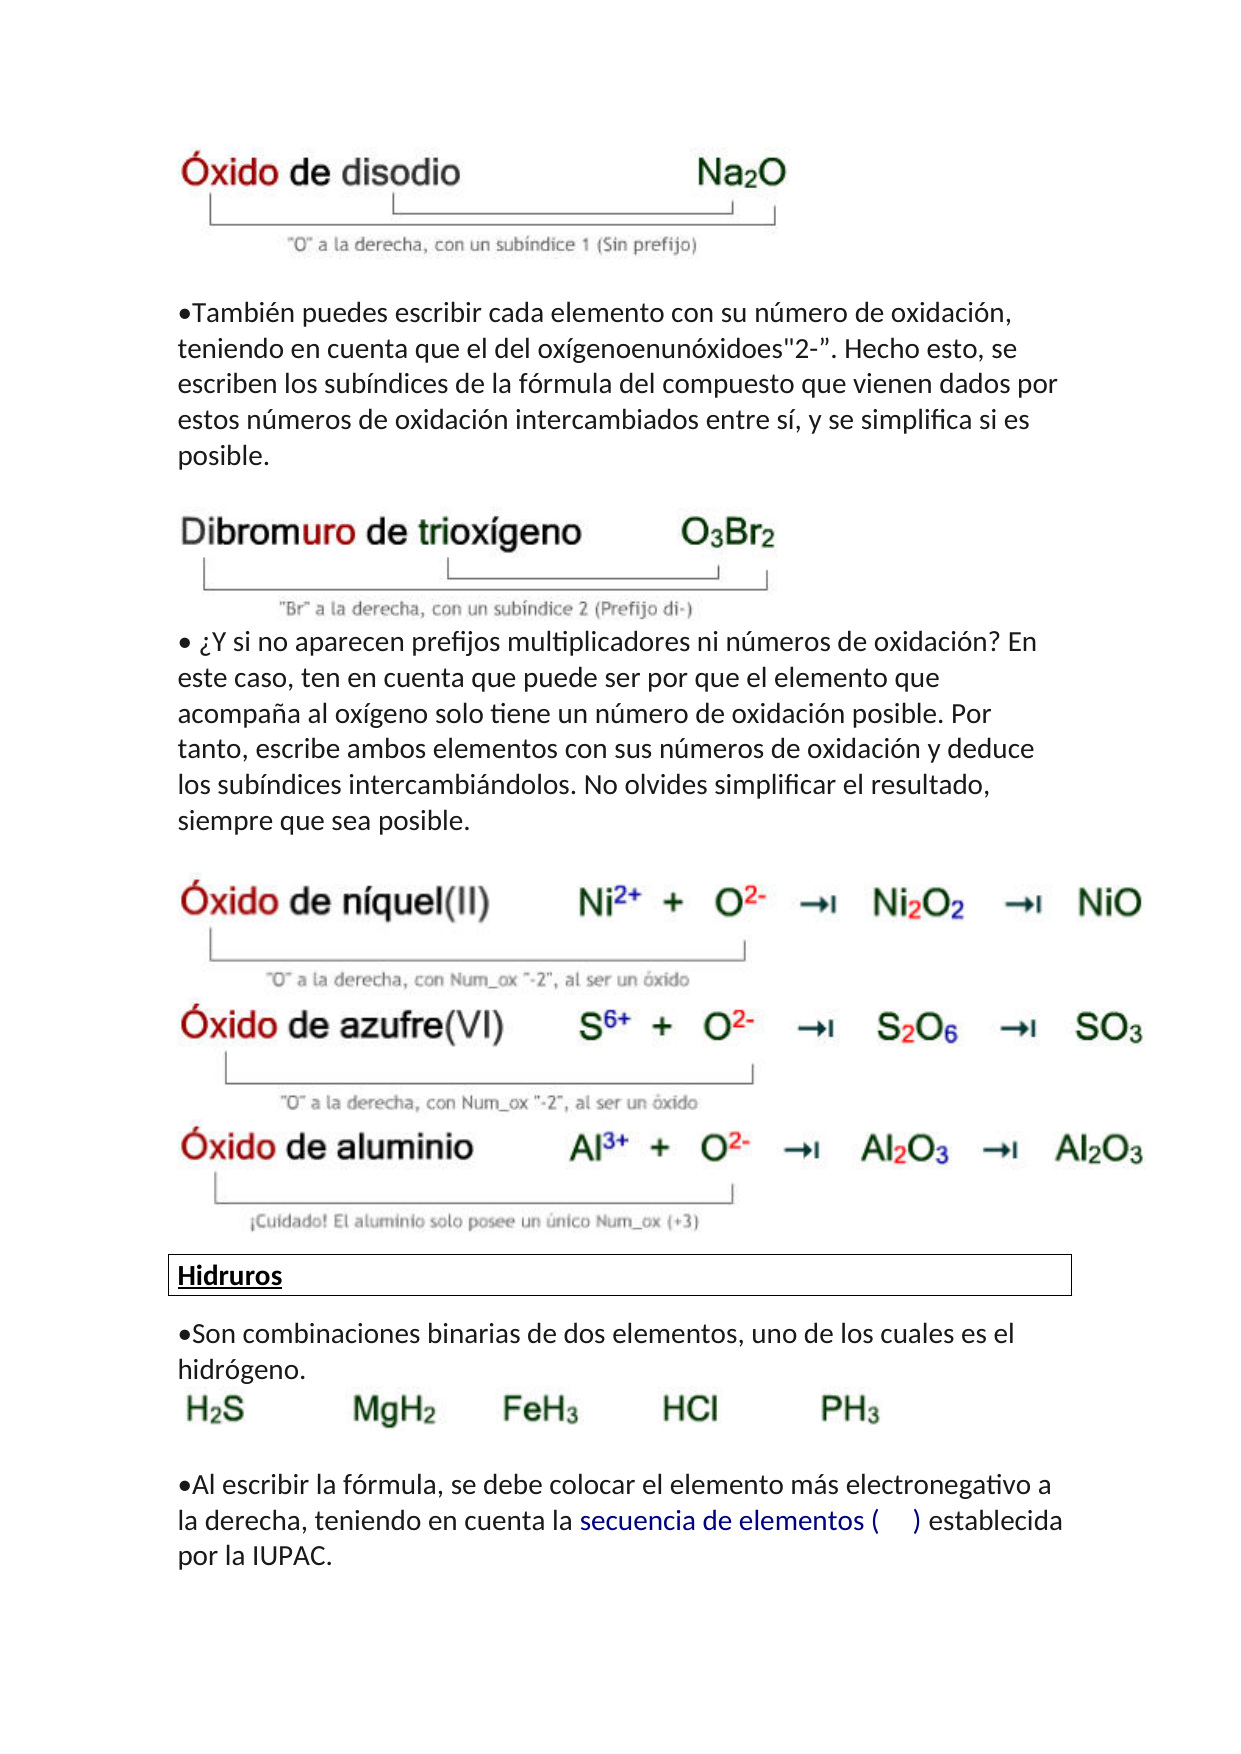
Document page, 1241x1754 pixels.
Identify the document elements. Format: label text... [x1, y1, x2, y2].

text Hidruros [169, 1255, 1071, 1295]
picture [177, 1119, 1146, 1236]
picture [177, 997, 1146, 1118]
picture [177, 872, 1146, 995]
text •También puedes escribir cada elemento con su número de oxidación, teniendo en cuenta que el del oxígenoenunóxidoes"2-”. Hecho esto, se escriben los subíndices de la fórmula del compuesto que vienen dados por estos números de oxidación intercambiados entre sí, y se simplifica si es posible. [177, 294, 1063, 472]
text •Son combinaciones binarias de dos elementos, uno de los cuales es el hidrógeno. [177, 1315, 1063, 1387]
picture [177, 147, 790, 259]
text •Al escribir la fórmula, se debe colocar el elemento más electronegativo a la derecha, teniendo en cuenta la secuencia de elementos ( ) establecida por la IUPAC. [177, 1466, 1063, 1573]
picture [177, 507, 779, 624]
picture [183, 1386, 883, 1431]
text • ¿Y si no aparecen prefijos multiplicadores ni números de oxidación? En este caso, ten en cuenta que puede ser por que el elemento que acompaña al oxígeno solo tiene un número de oxidación posible. Por tanto, escribe ambos elementos con sus números de oxidación y deduce los subíndices intercambiándolos. No olvides simplificar el resultado, siempre que sea posible. [177, 623, 1063, 837]
